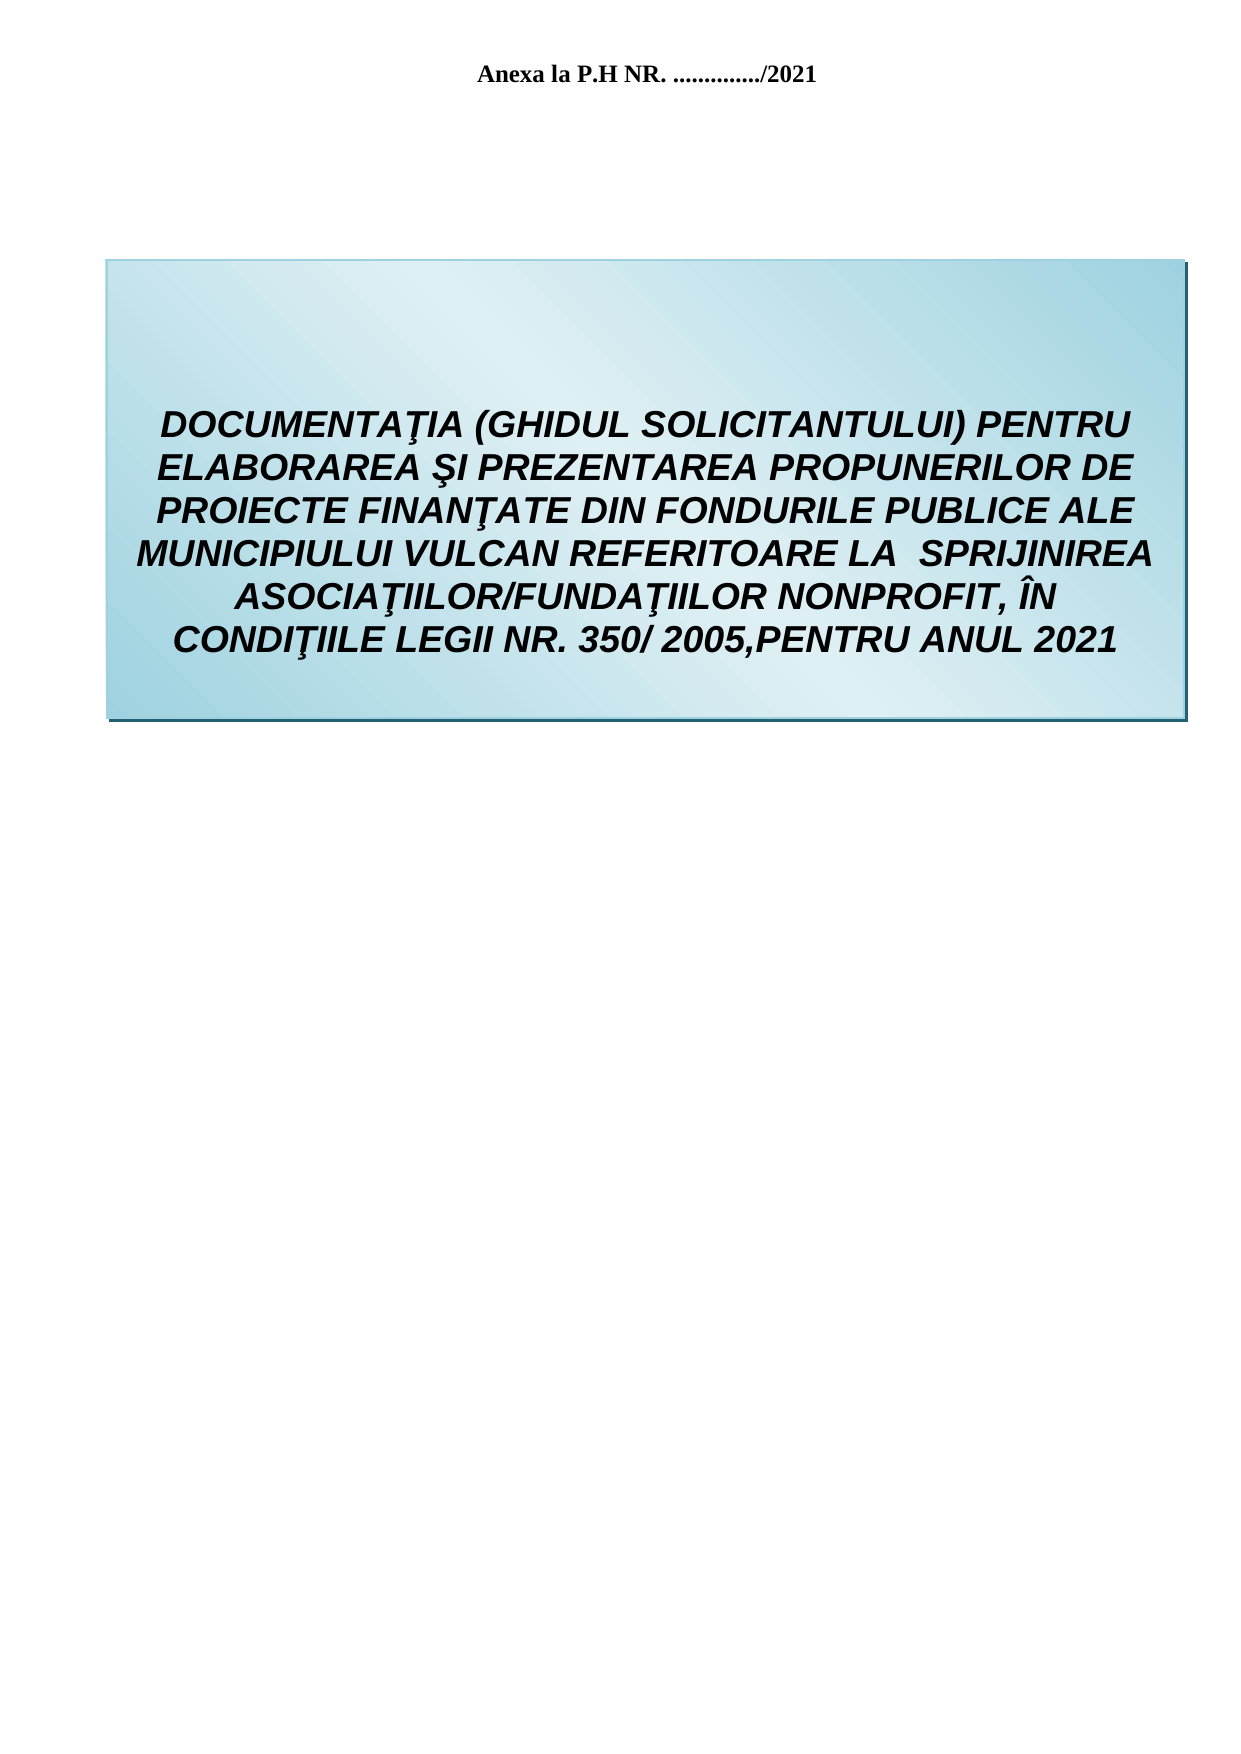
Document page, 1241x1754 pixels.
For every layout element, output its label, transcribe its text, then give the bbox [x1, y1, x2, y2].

text Anexa la P.H NR. ............../2021 [131, 59, 1162, 88]
